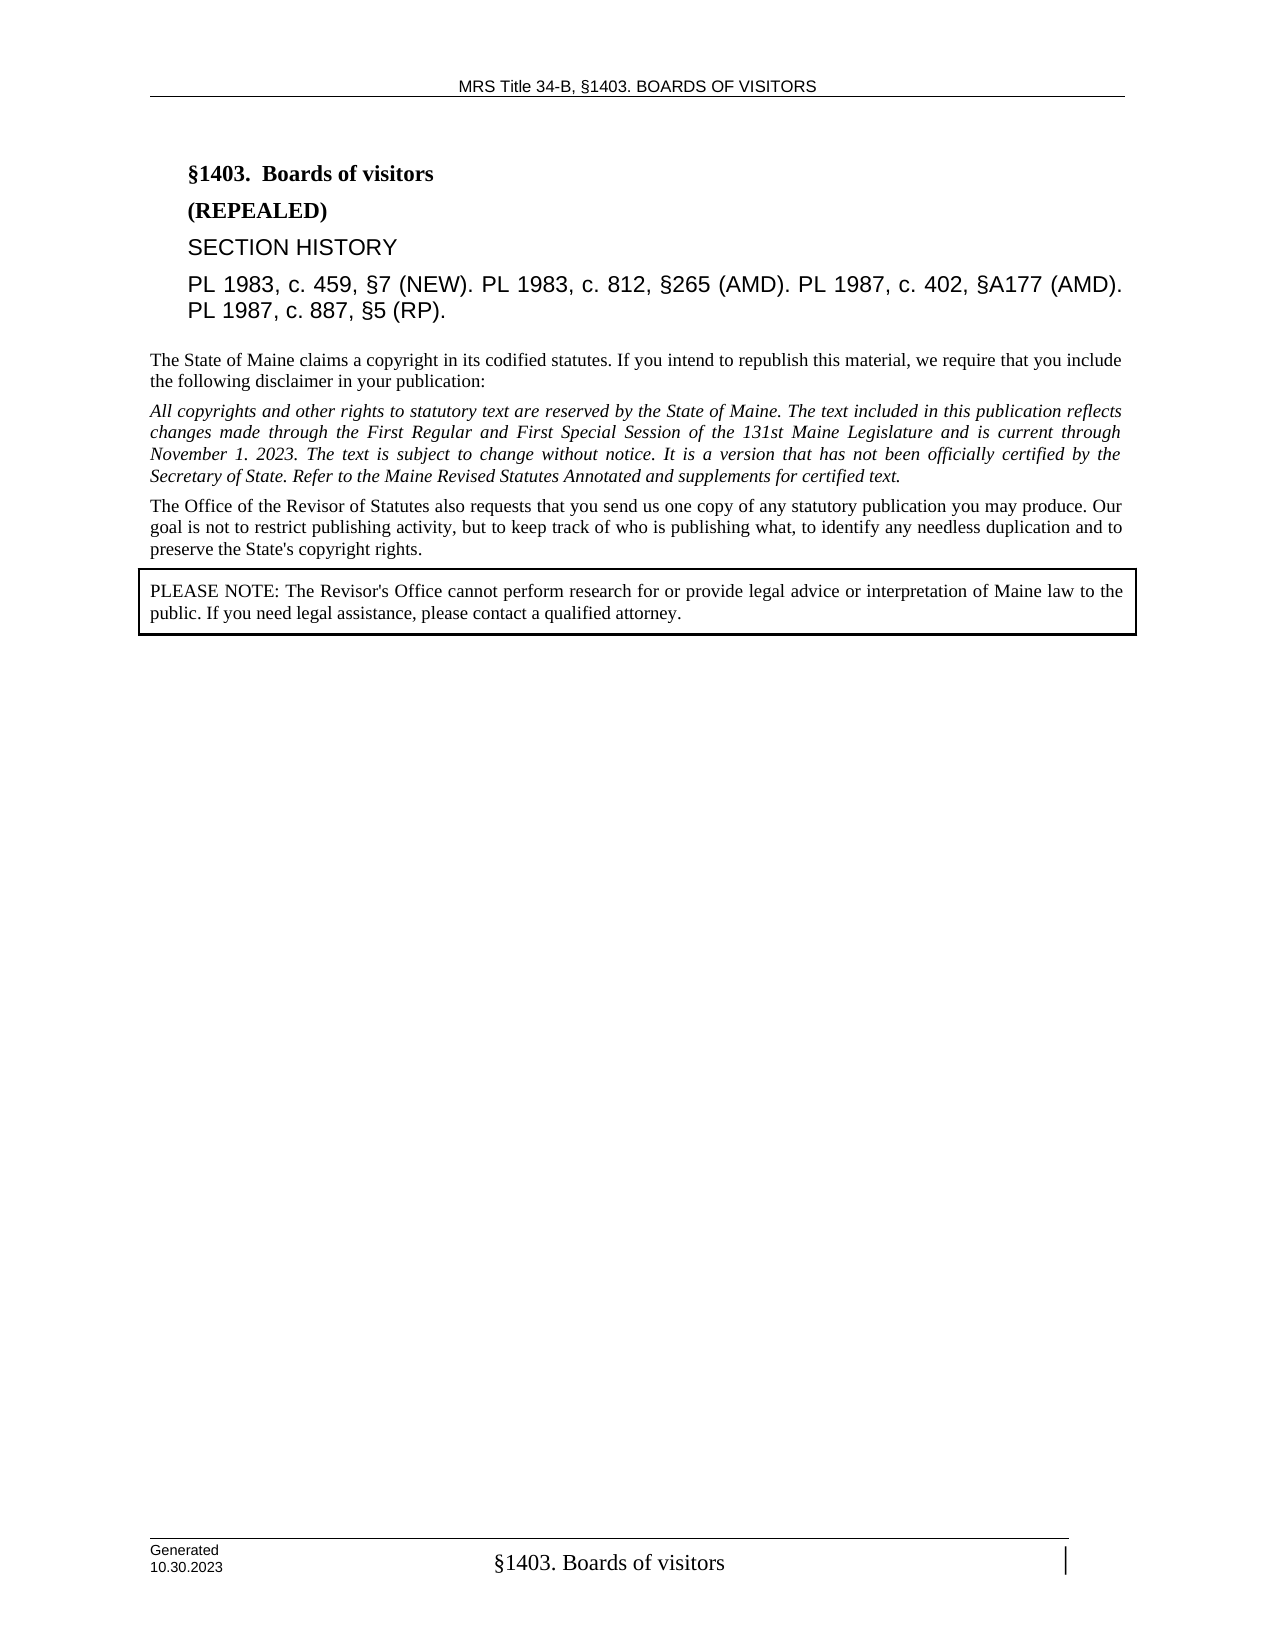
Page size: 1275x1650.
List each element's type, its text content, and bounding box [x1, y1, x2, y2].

text (REPEALED) [187, 197, 1125, 223]
text All copyrights and other rights to statutory text are reserved by the State of Maine. The text included in this publication reflects changes made through the First Regular and First Special Session of the 131st Maine Legislature and is current through November 1. 2023 . The text is subject to change without notice. It is a version that has not been officially certified by the Secretary of State. Refer to the Maine Revised Statutes Annotated and supplements for certified text. [150, 400, 1125, 486]
text The State of Maine claims a copyright in its codified statutes. If you intend to republish this material, we require that you include the following disclaimer in your publication: [150, 348, 1125, 392]
text PL 1983, c. 459, §7 (NEW). PL 1983, c. 812, §265 (AMD). PL 1987, c. 402, §A177 (AMD). PL 1987, c. 887, §5 (RP). [187, 271, 1125, 323]
text The Office of the Revisor of Statutes also requests that you send us one copy of any statutory publication you may produce. Our goal is not to restrict publishing activity, but to keep track of who is publishing what, to identify any needless duplication and to preserve the State's copyright rights. [150, 494, 1125, 559]
text SECTION HISTORY [187, 234, 1125, 260]
text PLEASE NOTE: The Revisor's Office cannot perform research for or provide legal advice or interpretation of Maine law to the public. If you need legal assistance, please contact a qualified attorney. [140, 570, 1135, 633]
text §1403. Boards of visitors [187, 160, 1125, 187]
